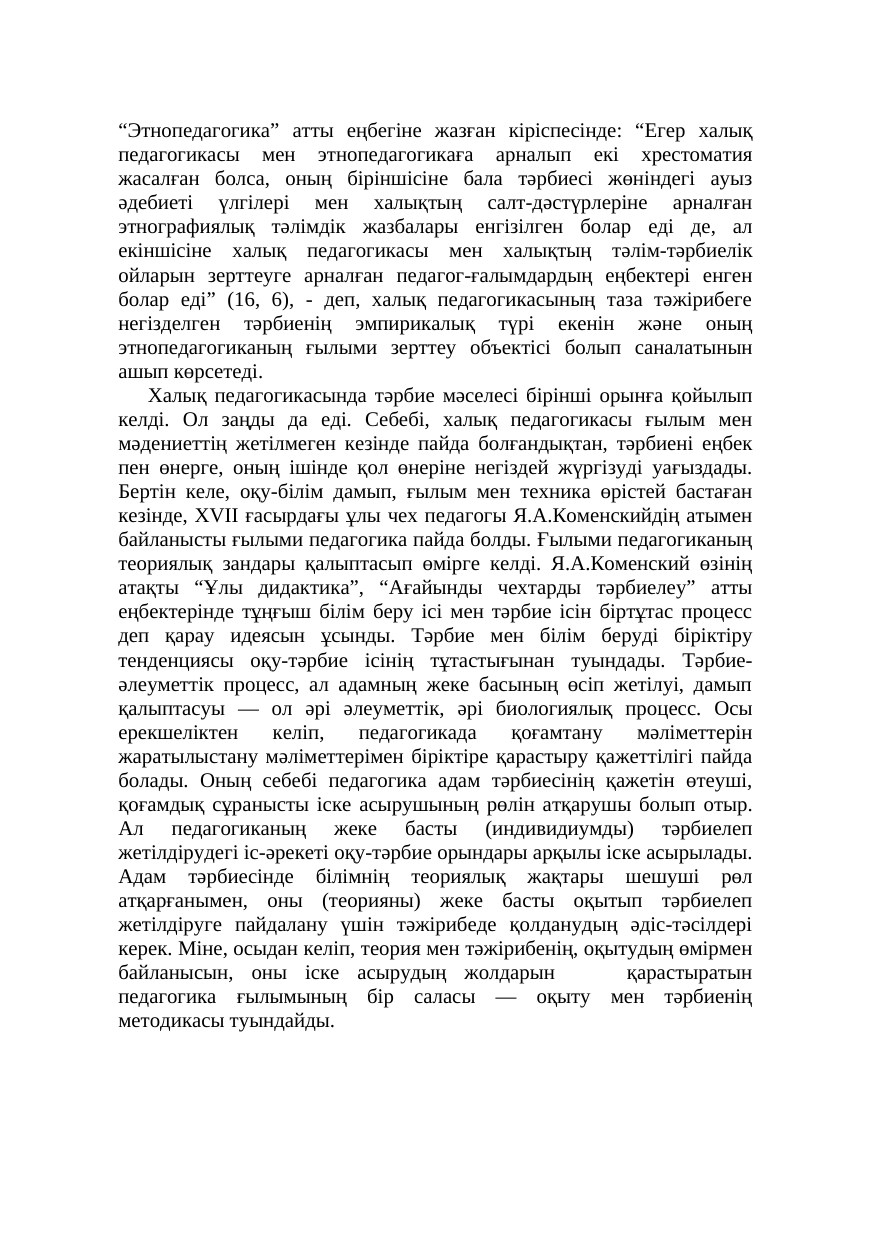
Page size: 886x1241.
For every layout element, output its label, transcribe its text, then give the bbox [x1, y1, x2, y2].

text Халық педагогикасында тәрбие мәселесi бiрiншi орынға қойылып келдi. Ол заңды да едi. Себебi, халық педагогикасы ғылым мен мәдениеттiң жетiлмеген кезiнде пайда болғандықтан, тәрбиенi еңбек пен өнерге, оның iшiнде қол өнерiне негiздей жүргiзудi уағыздады. Бертiн келе, оқу-бiлiм дамып, ғылым мен техника өрiстей бастаған кезiнде, XVII ғасырдағы ұлы чех педагогы Я.А.Коменскийдiң атымен байланысты ғылыми педагогика пайда болды. Ғылыми педагогиканың теориялық зандары қалыптасып өмiрге келдi. Я.А.Коменский өзiнiң атақты “Ұлы дидактика”, “Ағайынды чехтарды тәрбиелеу” атты еңбектерiнде тұңғыш бiлiм беру iсi мен тәрбие iсiн бiртұтас процесс деп қарау идеясын ұсынды. Тәрбие мен бiлiм берудi бiрiктiру тенденциясы оқу-тәрбие iсiнiң тұтастығынан туындады. Тәрбие-әлеуметтiк процесс, ал адамның жеке басының өсiп жетiлуi, дамып қалыптасуы — ол әрi әлеуметтiк, әрi биологиялық процесс. Осы ерекшелiктен келiп, педагогикада қоғамтану мәлiметтерiн жаратылыстану мәлiметтерiмен бiрiктiре қарастыру қажеттiлiгi пайда болады. Оның себебi педагогика адам тәрбиесiнiң қажетiн өтеушi, қоғамдық сұранысты iске асырушының рөлiн атқарушы болып отыр. Ал педагогиканың жеке басты (индивидиумды) тәрбиелеп жетiлдiрудегi iс-әрекетi оқу-тәрбие орындары арқылы iске асырылады. Адам тәрбиесiнде бiлiмнiң теориялық жақтары шешушi рөл атқарғанымен, оны (теорияны) жеке басты оқытып тәрбиелеп жетiлдiруге пайдалану үшiн тәжiрибеде қолданудың әдiс-тәсiлдерi керек. Мiне, осыдан келiп, теория мен тәжiрибенiң, оқытудың өмiрмен байланысын, оны iске асырудың жолдарын қарастыратын педагогика ғылымының бiр саласы — оқыту мен тәрбиенiң методикасы туындайды. [118, 383, 753, 1032]
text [118, 118, 753, 383]
